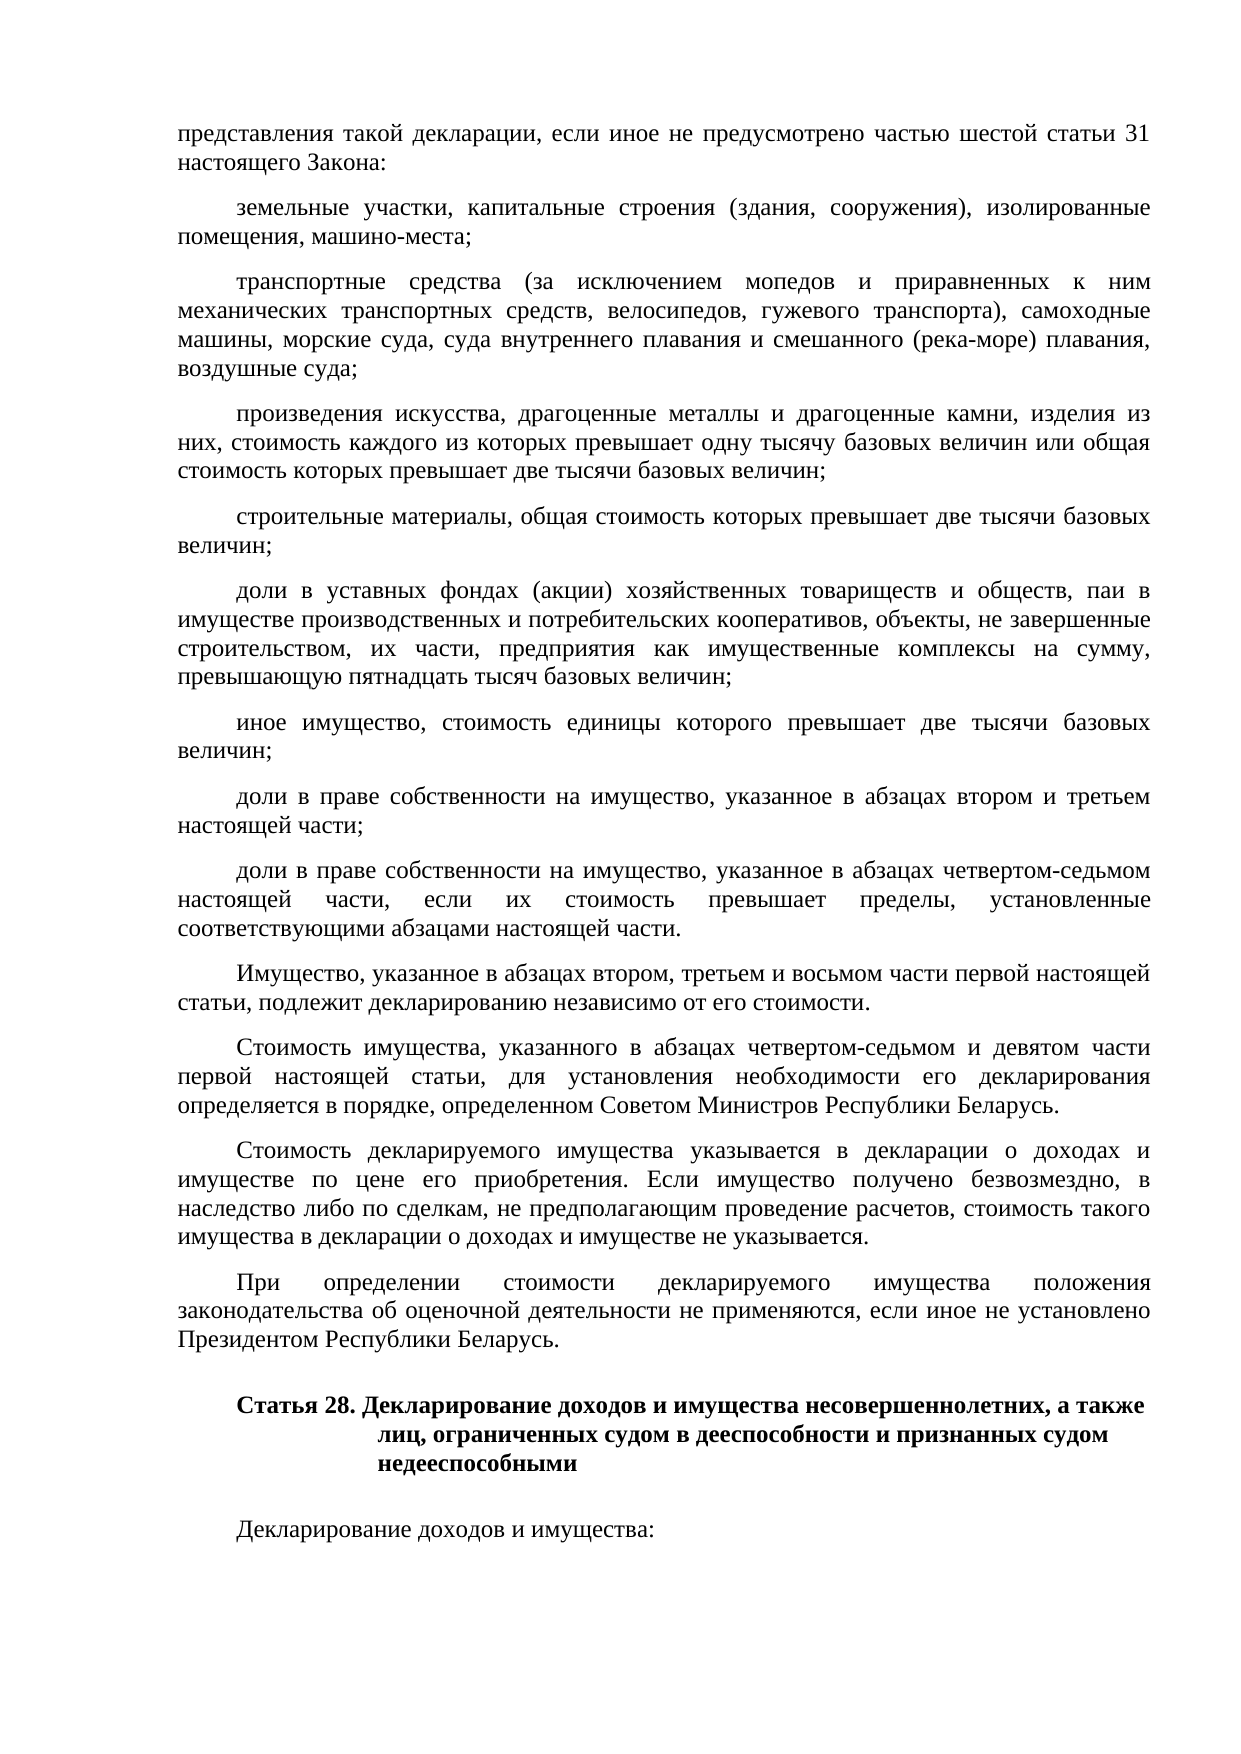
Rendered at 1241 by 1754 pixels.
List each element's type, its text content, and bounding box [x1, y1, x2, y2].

text Статья 28. Декларирование доходов и имущества несовершеннолетних, а также лиц, ограниченных судом в дееспособности и признанных судом недееспособными [236, 1391, 1152, 1477]
text Имущество, указанное в абзацах втором, третьем и восьмом части первой настоящей статьи, подлежит декларированию независимо от его стоимости. [177, 958, 1152, 1016]
text Стоимость декларируемого имущества указывается в декларации о доходах и имуществе по цене его приобретения. Если имущество получено безвозмездно, в наследство либо по сделкам, не предполагающим проведение расчетов, стоимость такого имущества в декларации о доходах и имуществе не указывается. [177, 1135, 1152, 1250]
text иное имущество, стоимость единицы которого превышает две тысячи базовых величин; [177, 707, 1152, 764]
text доли в уставных фондах (акции) хозяйственных товариществ и обществ, паи в имуществе производственных и потребительских кооперативов, объекты, не завершенные строительством, их части, предприятия как имущественные комплексы на сумму, превышающую пятнадцать тысяч базовых величин; [177, 575, 1152, 690]
text транспортные средства (за исключением мопедов и приравненных к ним механических транспортных средств, велосипедов, гужевого транспорта), самоходные машины, морские суда, суда внутреннего плавания и смешанного (река-море) плавания, воздушные суда; [177, 266, 1152, 381]
text Декларирование доходов и имущества: [177, 1514, 1152, 1543]
text доли в праве собственности на имущество, указанное в абзацах втором и третьем настоящей части; [177, 781, 1152, 838]
text При определении стоимости декларируемого имущества положения законодательства об оценочной деятельности не применяются, если иное не установлено Президентом Республики Беларусь. [177, 1267, 1152, 1353]
text строительные материалы, общая стоимость которых превышает две тысячи базовых величин; [177, 501, 1152, 558]
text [177, 118, 1152, 176]
text произведения искусства, драгоценные металлы и драгоценные камни, изделия из них, стоимость каждого из которых превышает одну тысячу базовых величин или общая стоимость которых превышает две тысячи базовых величин; [177, 398, 1152, 484]
text доли в праве собственности на имущество, указанное в абзацах четвертом-седьмом настоящей части, если их стоимость превышает пределы, установленные соответствующими абзацами настоящей части. [177, 855, 1152, 941]
text Стоимость имущества, указанного в абзацах четвертом-седьмом и девятом части первой настоящей статьи, для установления необходимости его декларирования определяется в порядке, определенном Советом Министров Республики Беларусь. [177, 1032, 1152, 1118]
text земельные участки, капитальные строения (здания, сооружения), изолированные помещения, машино-места; [177, 192, 1152, 250]
